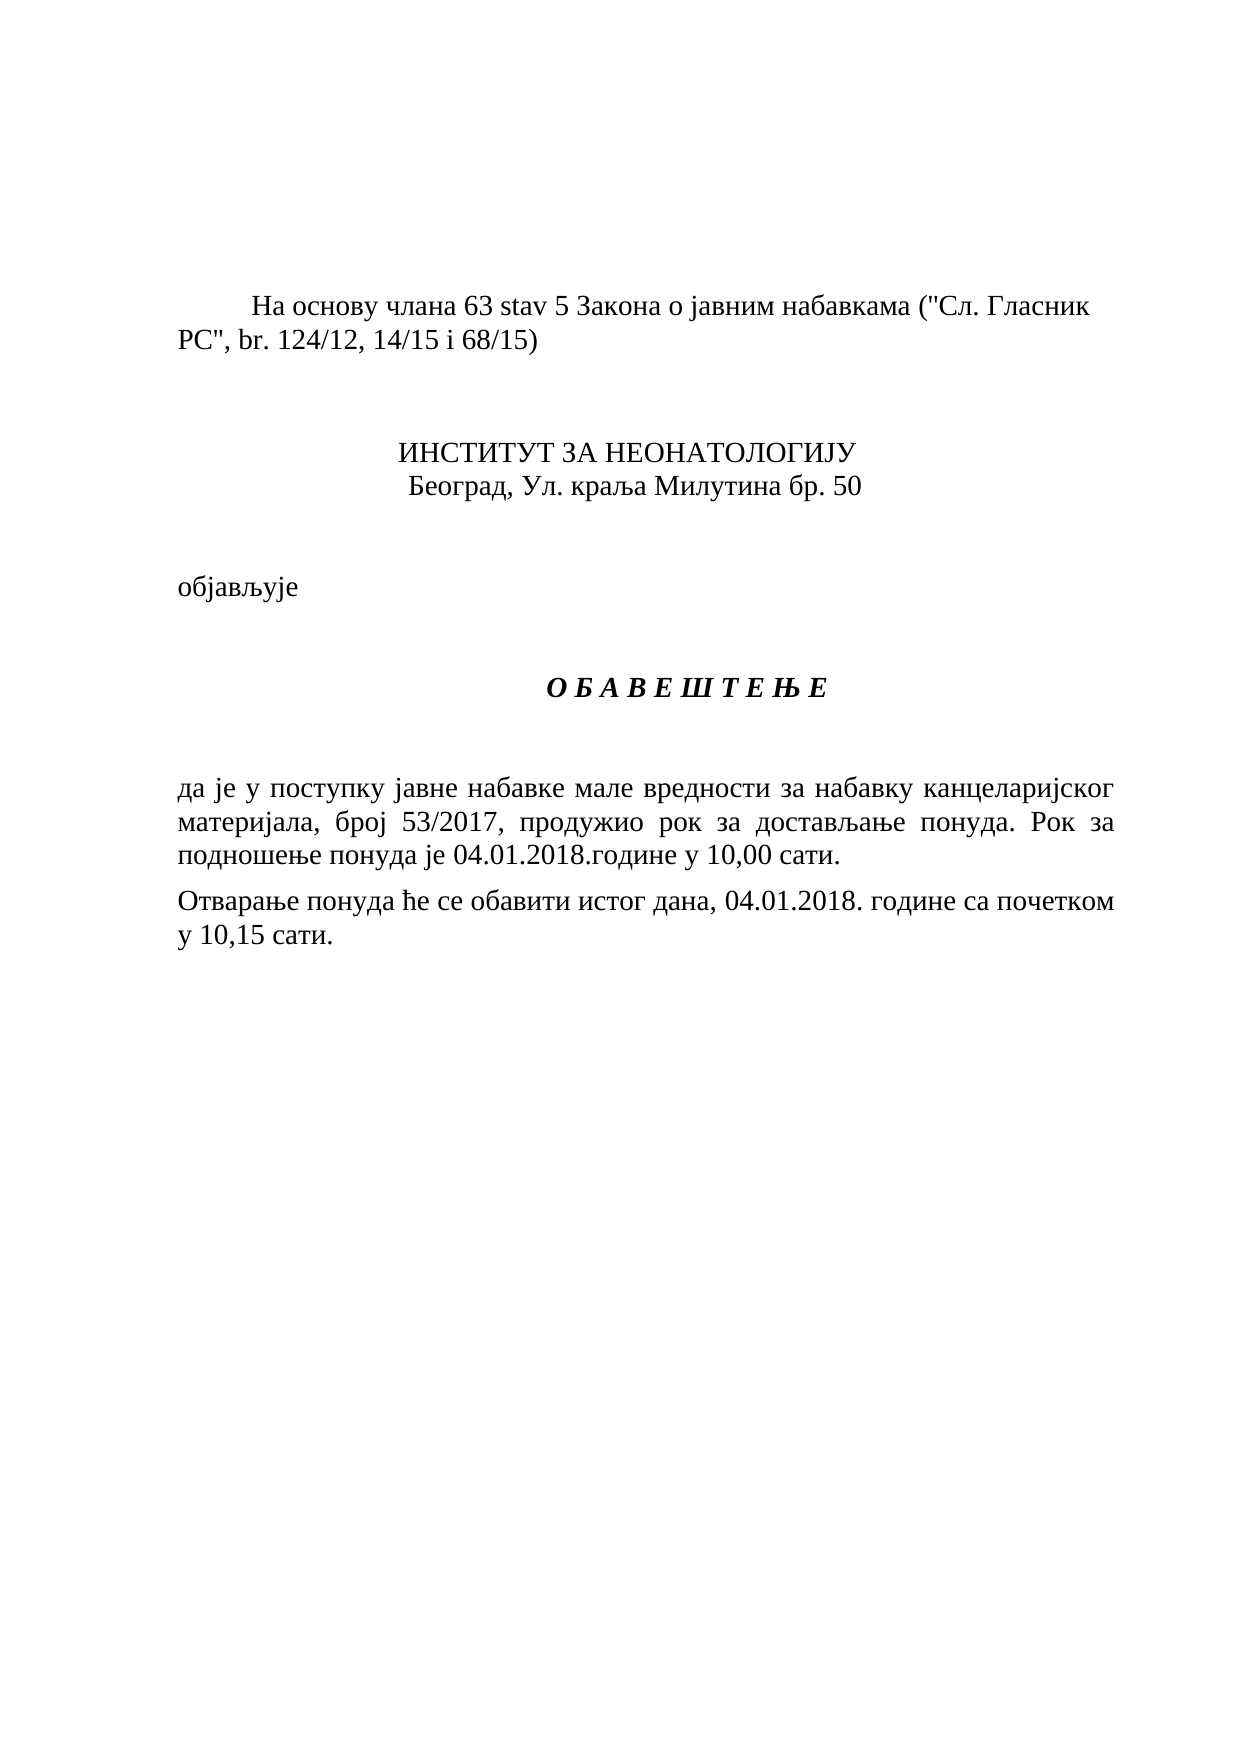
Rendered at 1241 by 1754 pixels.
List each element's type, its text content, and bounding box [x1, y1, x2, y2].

text ИНСТИТУТ ЗА НЕОНАТОЛОГИЈУ [177, 435, 1077, 468]
text Отварање понуда ће се обавити истог дана, 04.01.2018. године са почетком у 10,15 сати. [177, 883, 1115, 951]
text да је у поступку јавне набавке мале вредности за набавку канцеларијског материјала, број 53/2017, продужио рок за достављање понуда. Рок за подношење понуда је 04.01.2018.године у 10,00 сати. [177, 770, 1115, 871]
text објављује [177, 569, 1092, 603]
text Београд, Ул. краља Милутина бр. 50 [177, 468, 1092, 502]
subtitle О Б А В Е Ш Т Е Њ Е [472, 670, 1092, 703]
text На основу члана 63 stav 5 Закона о јавним набавкама (''Сл. Гласник РС'', br. 124/12, 14/15 i 68/15) [177, 288, 1092, 355]
